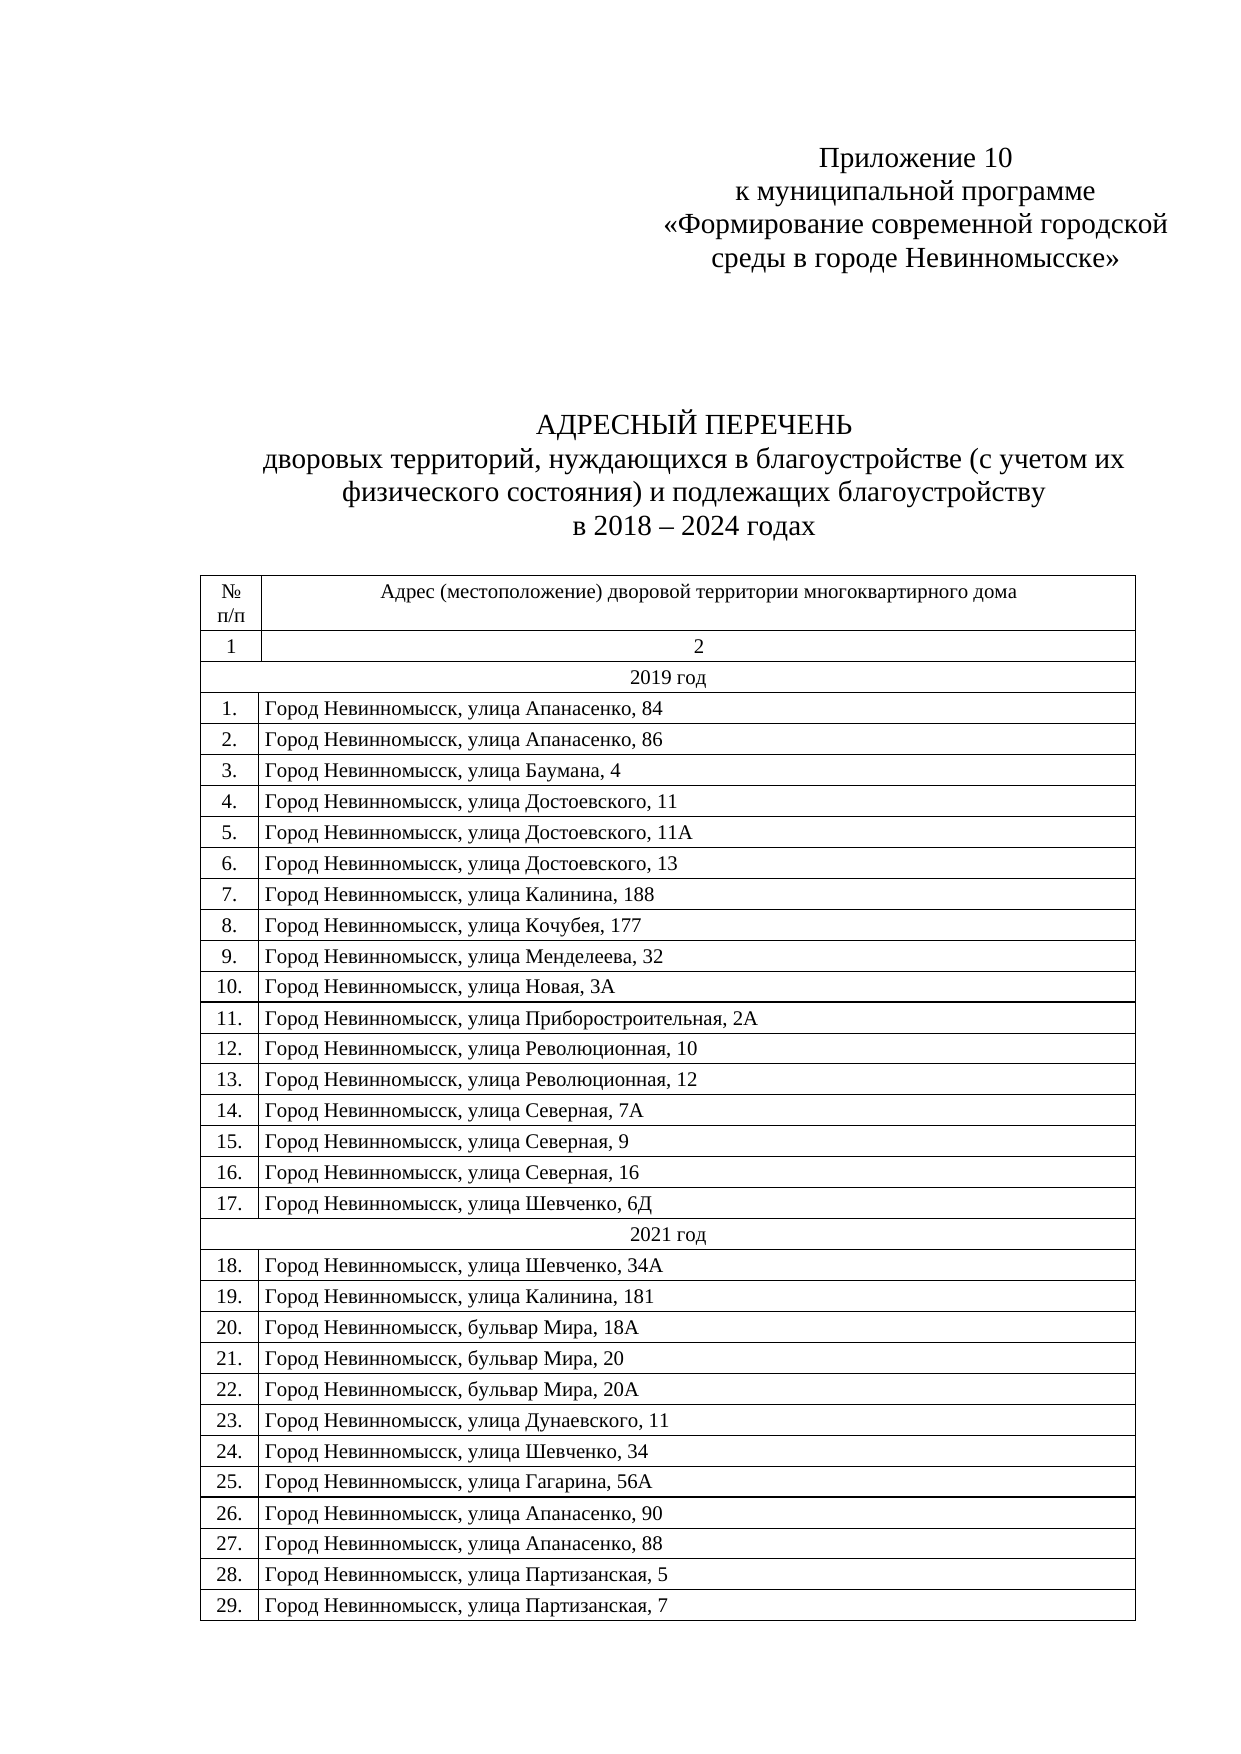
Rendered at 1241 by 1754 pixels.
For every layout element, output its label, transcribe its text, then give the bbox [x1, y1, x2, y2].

text к муниципальной программе «Формирование современной городской среды в городе Невинномысске» [650, 173, 1181, 273]
table_cell Город Невинномысск, улица Достоевского, 11 [259, 786, 1135, 816]
table_cell 28. [201, 1559, 258, 1589]
table_cell 23. [201, 1405, 258, 1434]
table_cell Город Невинномысск, улица Партизанская, 5 [259, 1559, 1135, 1589]
table_cell Город Невинномысск, улица Достоевского, 13 [259, 848, 1135, 878]
table_cell 2 [262, 631, 1135, 661]
table_cell Город Невинномысск, улица Революционная, 10 [259, 1034, 1135, 1063]
text дворовых территорий, нуждающихся в благоустройстве (с учетом их физического состояния) и подлежащих благоустройству [207, 441, 1181, 508]
table_cell Город Невинномысск, улица Баумана, 4 [259, 755, 1135, 785]
table_header Адрес (местоположение) дворовой территории многоквартирного дома [262, 576, 1135, 630]
table_cell Город Невинномысск, улица Северная, 7А [259, 1095, 1135, 1125]
table_cell Город Невинномысск, улица Шевченко, 6Д [259, 1188, 1135, 1218]
table_cell 7. [201, 879, 258, 909]
table_cell 2019 год [201, 662, 1135, 692]
table_cell 1 [201, 631, 261, 661]
table_cell 19. [201, 1281, 258, 1311]
table_cell 17. [201, 1188, 258, 1218]
table_cell 20. [201, 1312, 258, 1342]
table_cell 18. [201, 1250, 258, 1280]
text АДРЕСНЫЙ ПЕРЕЧЕНЬ [207, 407, 1181, 441]
table_cell 2021 год [201, 1219, 1135, 1249]
table_cell 27. [201, 1529, 258, 1558]
table_cell Город Невинномысск, бульвар Мира, 18А [259, 1312, 1135, 1342]
table_cell 14. [201, 1095, 258, 1125]
table_cell 5. [201, 817, 258, 847]
table_cell Город Невинномысск, улица Калинина, 188 [259, 879, 1135, 909]
table_cell Город Невинномысск, улица Менделеева, 32 [259, 941, 1135, 971]
table_cell 24. [201, 1436, 258, 1466]
table_cell Город Невинномысск, улица Гагарина, 56А [259, 1467, 1135, 1496]
table_cell Город Невинномысск, бульвар Мира, 20 [259, 1343, 1135, 1373]
table_cell Город Невинномысск, улица Кочубея, 177 [259, 910, 1135, 939]
table_cell 6. [201, 848, 258, 878]
table_cell Город Невинномысск, улица Калинина, 181 [259, 1281, 1135, 1311]
table_cell Город Невинномысск, улица Апанасенко, 88 [259, 1529, 1135, 1558]
table_cell Город Невинномысск, улица Шевченко, 34А [259, 1250, 1135, 1280]
text Приложение 10 [650, 148, 1181, 173]
table_cell Город Невинномысск, улица Северная, 16 [259, 1157, 1135, 1187]
text в 2018 – 2024 годах [207, 508, 1181, 542]
table_cell Город Невинномысск, улица Дунаевского, 11 [259, 1405, 1135, 1434]
table_cell Город Невинномысск, улица Апанасенко, 90 [259, 1498, 1135, 1527]
table_cell Город Невинномысск, бульвар Мира, 20А [259, 1374, 1135, 1404]
table_header № п/п [201, 576, 261, 630]
table_cell 26. [201, 1498, 258, 1527]
table_cell 15. [201, 1126, 258, 1156]
table_cell 4. [201, 786, 258, 816]
table_cell 8. [201, 910, 258, 939]
table_cell 1. [201, 693, 258, 723]
table_cell 25. [201, 1467, 258, 1496]
table_cell 16. [201, 1157, 258, 1187]
table_cell Город Невинномысск, улица Шевченко, 34 [259, 1436, 1135, 1466]
table_cell Город Невинномысск, улица Достоевского, 11А [259, 817, 1135, 847]
table_cell 22. [201, 1374, 258, 1404]
table_cell 12. [201, 1034, 258, 1063]
table_cell 2. [201, 724, 258, 754]
table_cell 13. [201, 1064, 258, 1094]
table_cell 21. [201, 1343, 258, 1373]
table_cell Город Невинномысск, улица Партизанская, 7 [259, 1590, 1135, 1620]
table_cell Город Невинномысск, улица Новая, 3А [259, 972, 1135, 1001]
table_cell Город Невинномысск, улица Апанасенко, 84 [259, 693, 1135, 723]
table_cell Город Невинномысск, улица Приборостроительная, 2А [259, 1003, 1135, 1032]
table_cell 3. [201, 755, 258, 785]
table_cell Город Невинномысск, улица Революционная, 12 [259, 1064, 1135, 1094]
table_cell Город Невинномысск, улица Северная, 9 [259, 1126, 1135, 1156]
table_cell 9. [201, 941, 258, 971]
table_cell Город Невинномысск, улица Апанасенко, 86 [259, 724, 1135, 754]
table_cell 10. [201, 972, 258, 1001]
table_cell 11. [201, 1003, 258, 1032]
table_cell 29. [201, 1590, 258, 1620]
